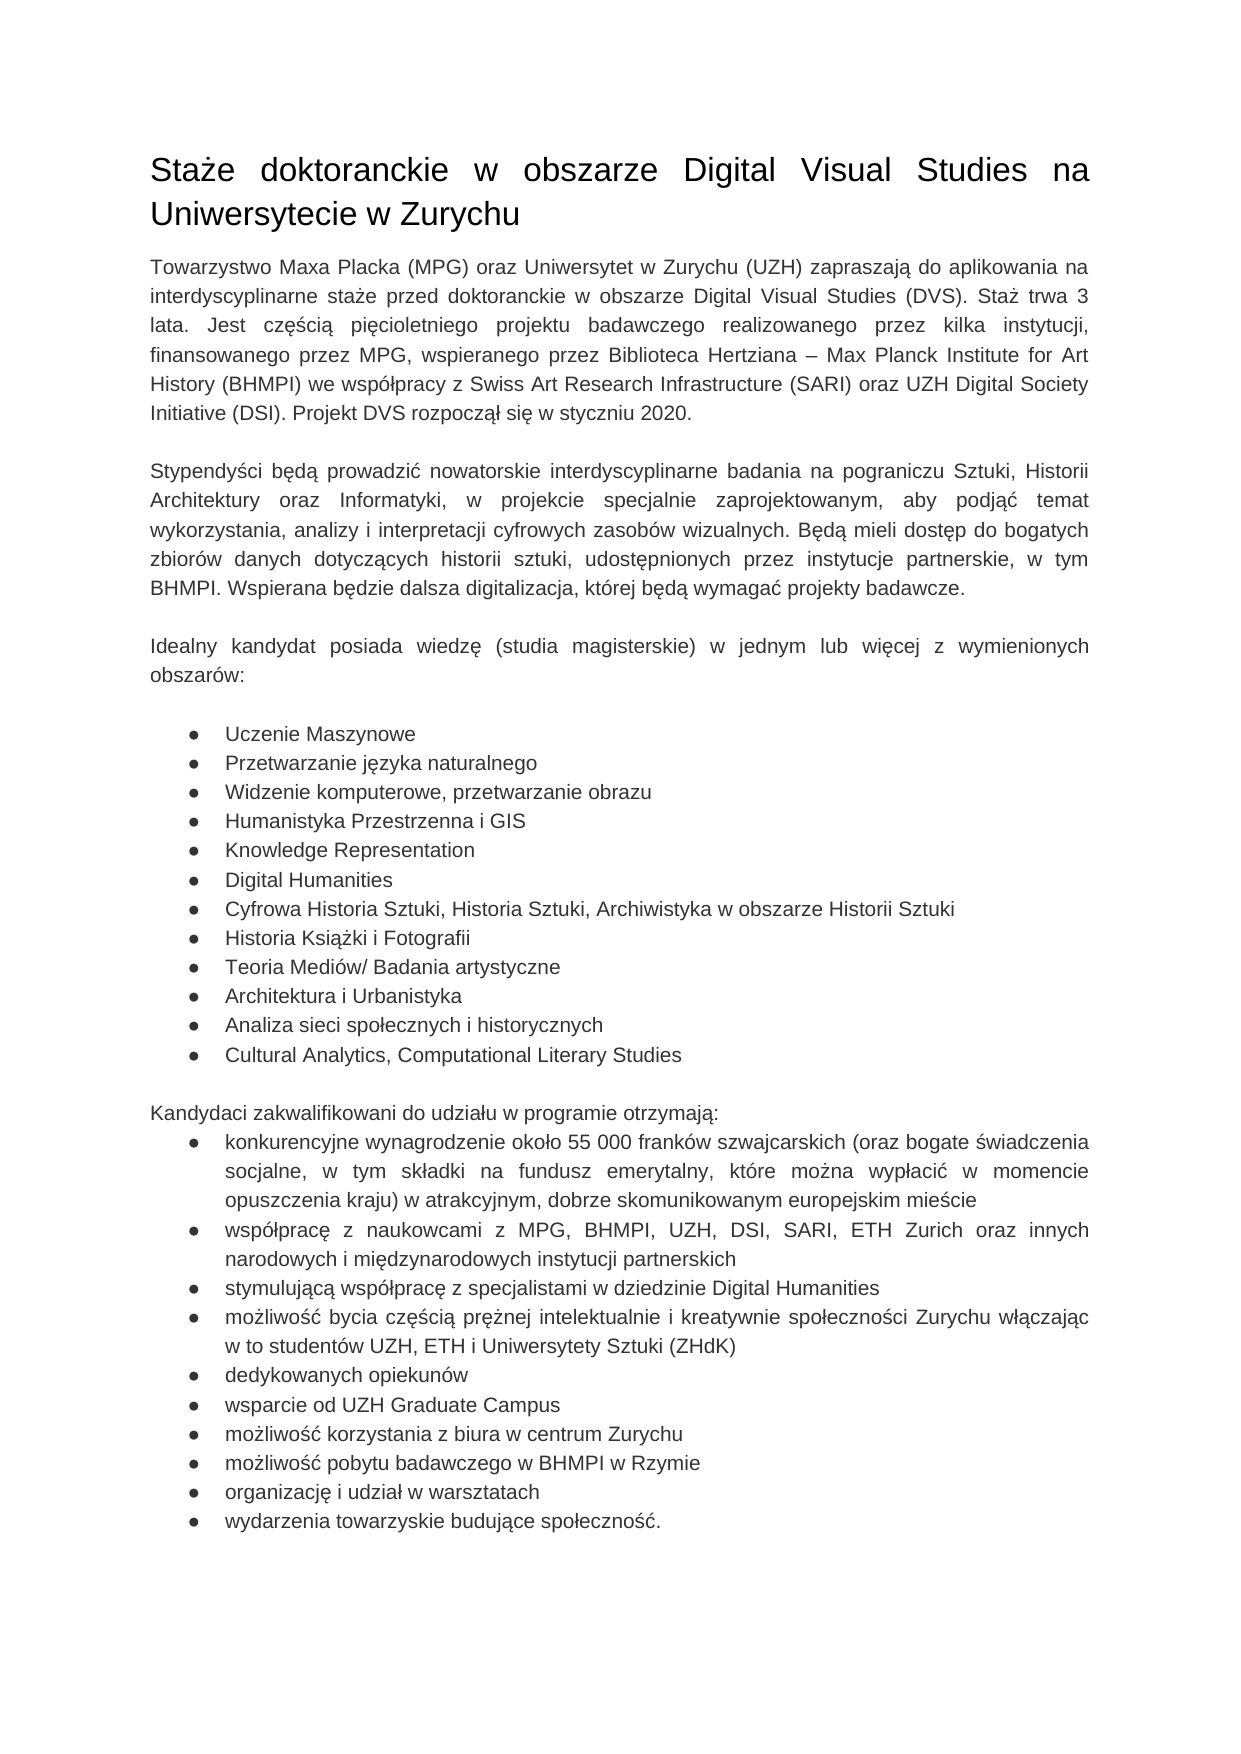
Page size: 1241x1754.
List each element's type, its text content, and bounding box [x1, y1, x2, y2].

list Cyfrowa Historia Sztuki, Historia Sztuki, Archiwistyka w obszarze Historii Sztuki [187, 897, 1090, 921]
list Teoria Mediów/ Badania artystyczne [187, 955, 1090, 979]
list stymulującą współpracę z specjalistami w dziedzinie Digital Humanities [187, 1276, 1090, 1300]
text Towarzystwo Maxa Placka (MPG) oraz Uniwersytet w Zurychu (UZH) zapraszają do aplikowania na interdyscyplinarne staże przed doktoranckie w obszarze Digital Visual Studies (DVS). Staż trwa 3 lata. Jest częścią pięcioletniego projektu badawczego realizowanego przez kilka instytucji, finansowanego przez MPG, wspieranego przez Biblioteca Hertziana – Max Planck Institute for Art History (BHMPI) we współpracy z Swiss Art Research Infrastructure (SARI) oraz UZH Digital Society Initiative (DSI). Projekt DVS rozpoczął się w styczniu 2020. [150, 255, 1090, 425]
list Uczenie Maszynowe [187, 722, 1090, 746]
list Przetwarzanie języka naturalnego [187, 751, 1090, 775]
list Architektura i Urbanistyka [187, 984, 1090, 1008]
list dedykowanych opiekunów [187, 1363, 1090, 1387]
list wsparcie od UZH Graduate Campus [187, 1392, 1090, 1416]
list Historia Książki i Fotografii [187, 926, 1090, 950]
list Cultural Analytics, Computational Literary Studies [187, 1042, 1090, 1066]
list Widzenie komputerowe, przetwarzanie obrazu [187, 780, 1090, 804]
list organizację i udział w warsztatach [187, 1480, 1090, 1504]
list Analiza sieci społecznych i historycznych [187, 1013, 1090, 1037]
list Knowledge Representation [187, 838, 1090, 862]
text Stypendyści będą prowadzić nowatorskie interdyscyplinarne badania na pograniczu Sztuki, Historii Architektury oraz Informatyki, w projekcie specjalnie zaprojektowanym, aby podjąć temat wykorzystania, analizy i interpretacji cyfrowych zasobów wizualnych. Będą mieli dostęp do bogatych zbiorów danych dotyczących historii sztuki, udostępnionych przez instytucje partnerskie, w tym BHMPI. Wspierana będzie dalsza digitalizacja, której będą wymagać projekty badawcze. [150, 459, 1090, 600]
list możliwość pobytu badawczego w BHMPI w Rzymie [187, 1451, 1090, 1475]
text Kandydaci zakwalifikowani do udziału w programie otrzymają: [150, 1101, 1090, 1125]
list współpracę z naukowcami z MPG, BHMPI, UZH, DSI, SARI, ETH Zurich oraz innych narodowych i międzynarodowych instytucji partnerskich [187, 1217, 1090, 1271]
list Digital Humanities [187, 867, 1090, 891]
text Idealny kandydat posiada wiedzę (studia magisterskie) w jednym lub więcej z wymienionych obszarów: [150, 634, 1090, 687]
list możliwość bycia częścią prężnej intelektualnie i kreatywnie społeczności Zurychu włączając w to studentów UZH, ETH i Uniwersytety Sztuki (ZHdK) [187, 1305, 1090, 1358]
subtitle Staże doktoranckie w obszarze Digital Visual Studies na Uniwersytecie w Zurychu [150, 150, 1090, 233]
list możliwość korzystania z biura w centrum Zurychu [187, 1422, 1090, 1446]
list konkurencyjne wynagrodzenie około 55 000 franków szwajcarskich (oraz bogate świadczenia socjalne, w tym składki na fundusz emerytalny, które można wypłacić w momencie opuszczenia kraju) w atrakcyjnym, dobrze skomunikowanym europejskim mieście [187, 1130, 1090, 1212]
list Humanistyka Przestrzenna i GIS [187, 809, 1090, 833]
list wydarzenia towarzyskie budujące społeczność. [187, 1509, 1090, 1533]
